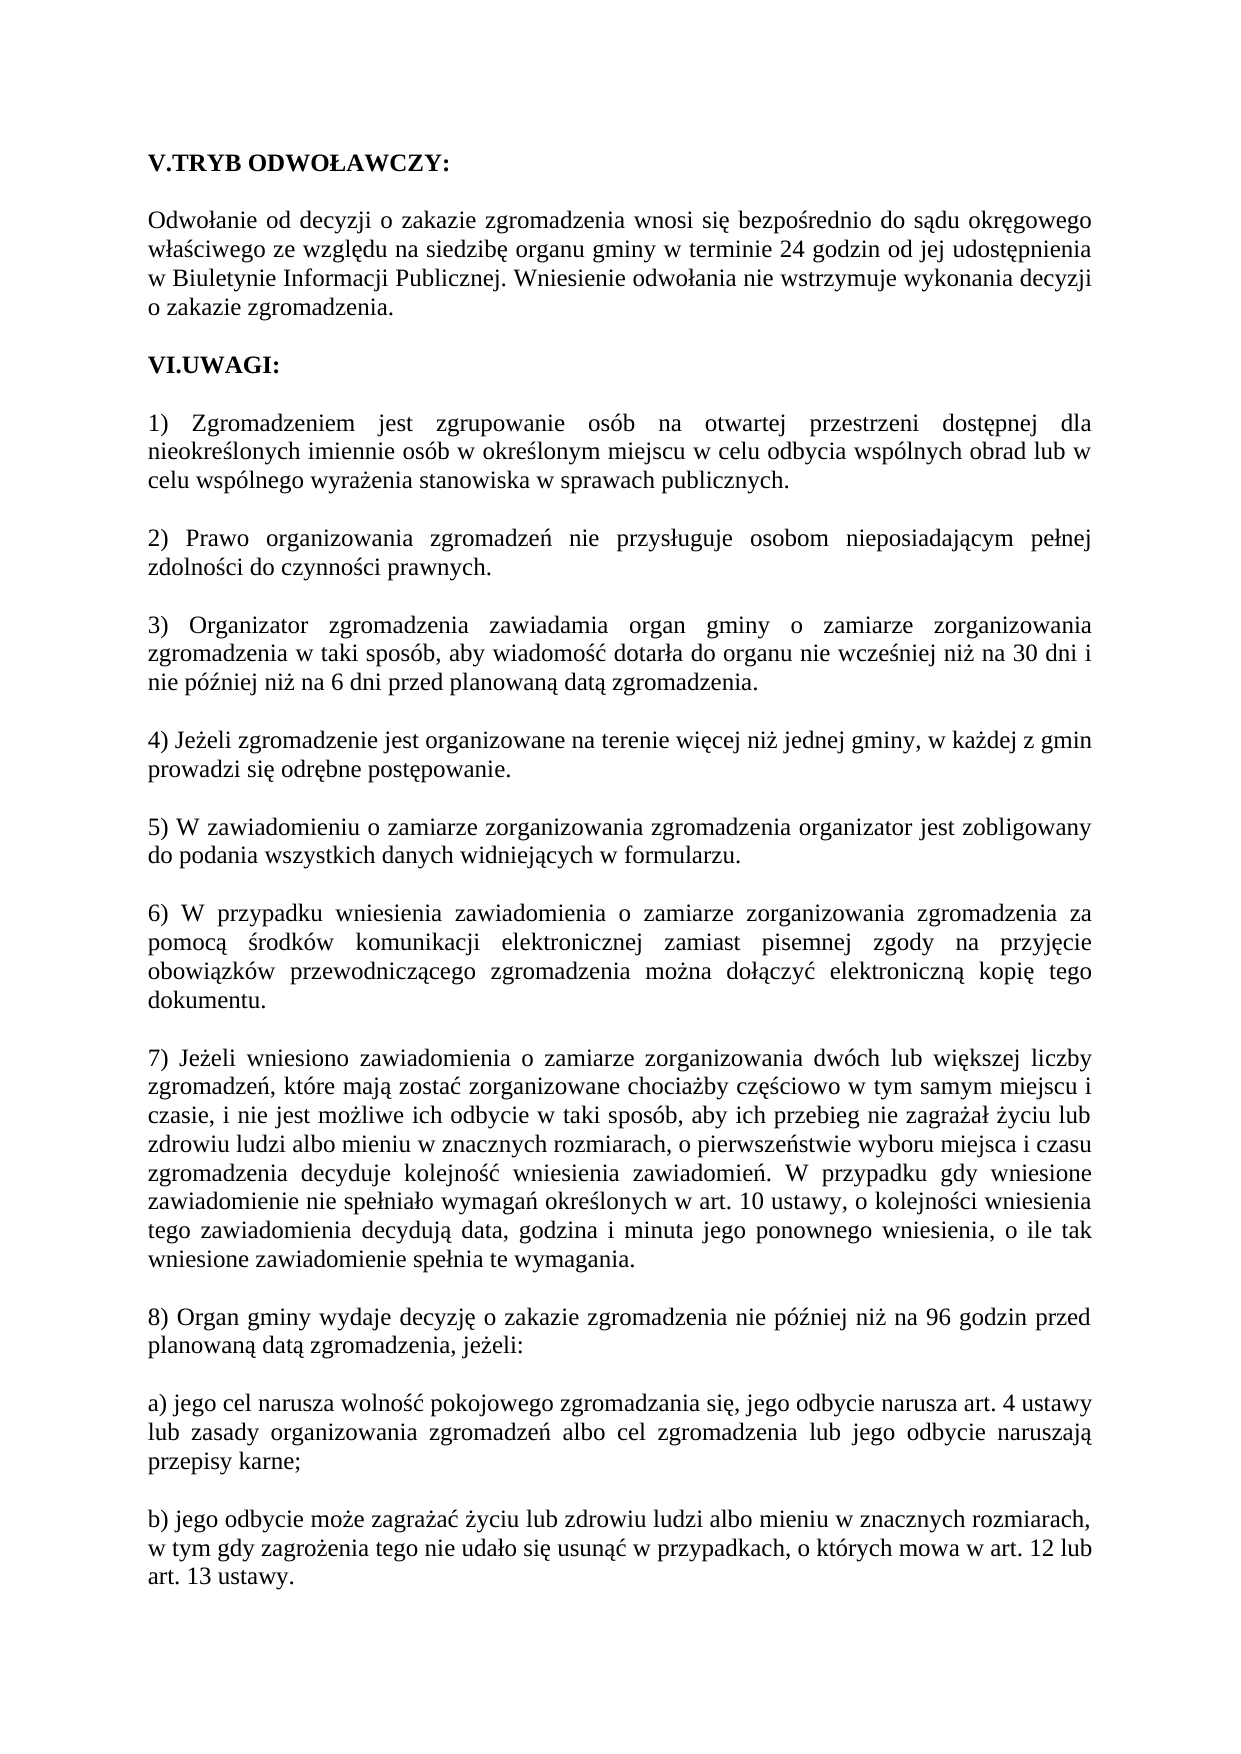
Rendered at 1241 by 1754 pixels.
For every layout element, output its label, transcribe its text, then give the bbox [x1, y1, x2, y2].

text Odwołanie od decyzji o zakazie zgromadzenia wnosi się bezpośrednio do sądu okręgowego właściwego ze względu na siedzibę organu gminy w terminie 24 godzin od jej udostępnienia w Biuletynie Informacji Publicznej. Wniesienie odwołania nie wstrzymuje wykonania decyzji o zakazie zgromadzenia. [148, 206, 1093, 321]
text 2) Prawo organizowania zgromadzeń nie przysługuje osobom nieposiadającym pełnej zdolności do czynności prawnych. [148, 523, 1093, 581]
text 8) Organ gminy wydaje decyzję o zakazie zgromadzenia nie później niż na 96 godzin przed planowaną datą zgromadzenia, jeżeli: [148, 1302, 1093, 1359]
text 1) Zgromadzeniem jest zgrupowanie osób na otwartej przestrzeni dostępnej dla nieokreślonych imiennie osób w określonym miejscu w celu odbycia wspólnych obrad lub w celu wspólnego wyrażenia stanowiska w sprawach publicznych. [148, 408, 1093, 494]
text a) jego cel narusza wolność pokojowego zgromadzania się, jego odbycie narusza art. 4 ustawy lub zasady organizowania zgromadzeń albo cel zgromadzenia lub jego odbycie naruszają przepisy karne; [148, 1388, 1093, 1475]
text 7) Jeżeli wniesiono zawiadomienia o zamiarze zorganizowania dwóch lub większej liczby zgromadzeń, które mają zostać zorganizowane chociażby częściowo w tym samym miejscu i czasie, i nie jest możliwe ich odbycie w taki sposób, aby ich przebieg nie zagrażał życiu lub zdrowiu ludzi albo mieniu w znacznych rozmiarach, o pierwszeństwie wyboru miejsca i czasu zgromadzenia decyduje kolejność wniesienia zawiadomień. W przypadku gdy wniesione zawiadomienie nie spełniało wymagań określonych w art. 10 ustawy, o kolejności wniesienia tego zawiadomienia decydują data, godzina i minuta jego ponownego wniesienia, o ile tak wniesione zawiadomienie spełnia te wymagania. [148, 1043, 1093, 1273]
text VI.UWAGI: [148, 350, 1093, 378]
text 3) Organizator zgromadzenia zawiadamia organ gminy o zamiarze zorganizowania zgromadzenia w taki sposób, aby wiadomość dotarła do organu nie wcześniej niż na 30 dni i nie później niż na 6 dni przed planowaną datą zgromadzenia. [148, 610, 1093, 696]
text b) jego odbycie może zagrażać życiu lub zdrowiu ludzi albo mieniu w znacznych rozmiarach, w tym gdy zagrożenia tego nie udało się usunąć w przypadkach, o których mowa w art. 12 lub art. 13 ustawy. [148, 1504, 1093, 1590]
text 4) Jeżeli zgromadzenie jest organizowane na terenie więcej niż jednej gminy, w każdej z gmin prowadzi się odrębne postępowanie. [148, 725, 1093, 783]
text V.TRYB ODWOŁAWCZY: [148, 148, 1093, 176]
text 5) W zawiadomieniu o zamiarze zorganizowania zgromadzenia organizator jest zobligowany do podania wszystkich danych widniejących w formularzu. [148, 812, 1093, 869]
text 6) W przypadku wniesienia zawiadomienia o zamiarze zorganizowania zgromadzenia za pomocą środków komunikacji elektronicznej zamiast pisemnej zgody na przyjęcie obowiązków przewodniczącego zgromadzenia można dołączyć elektroniczną kopię tego dokumentu. [148, 898, 1093, 1013]
